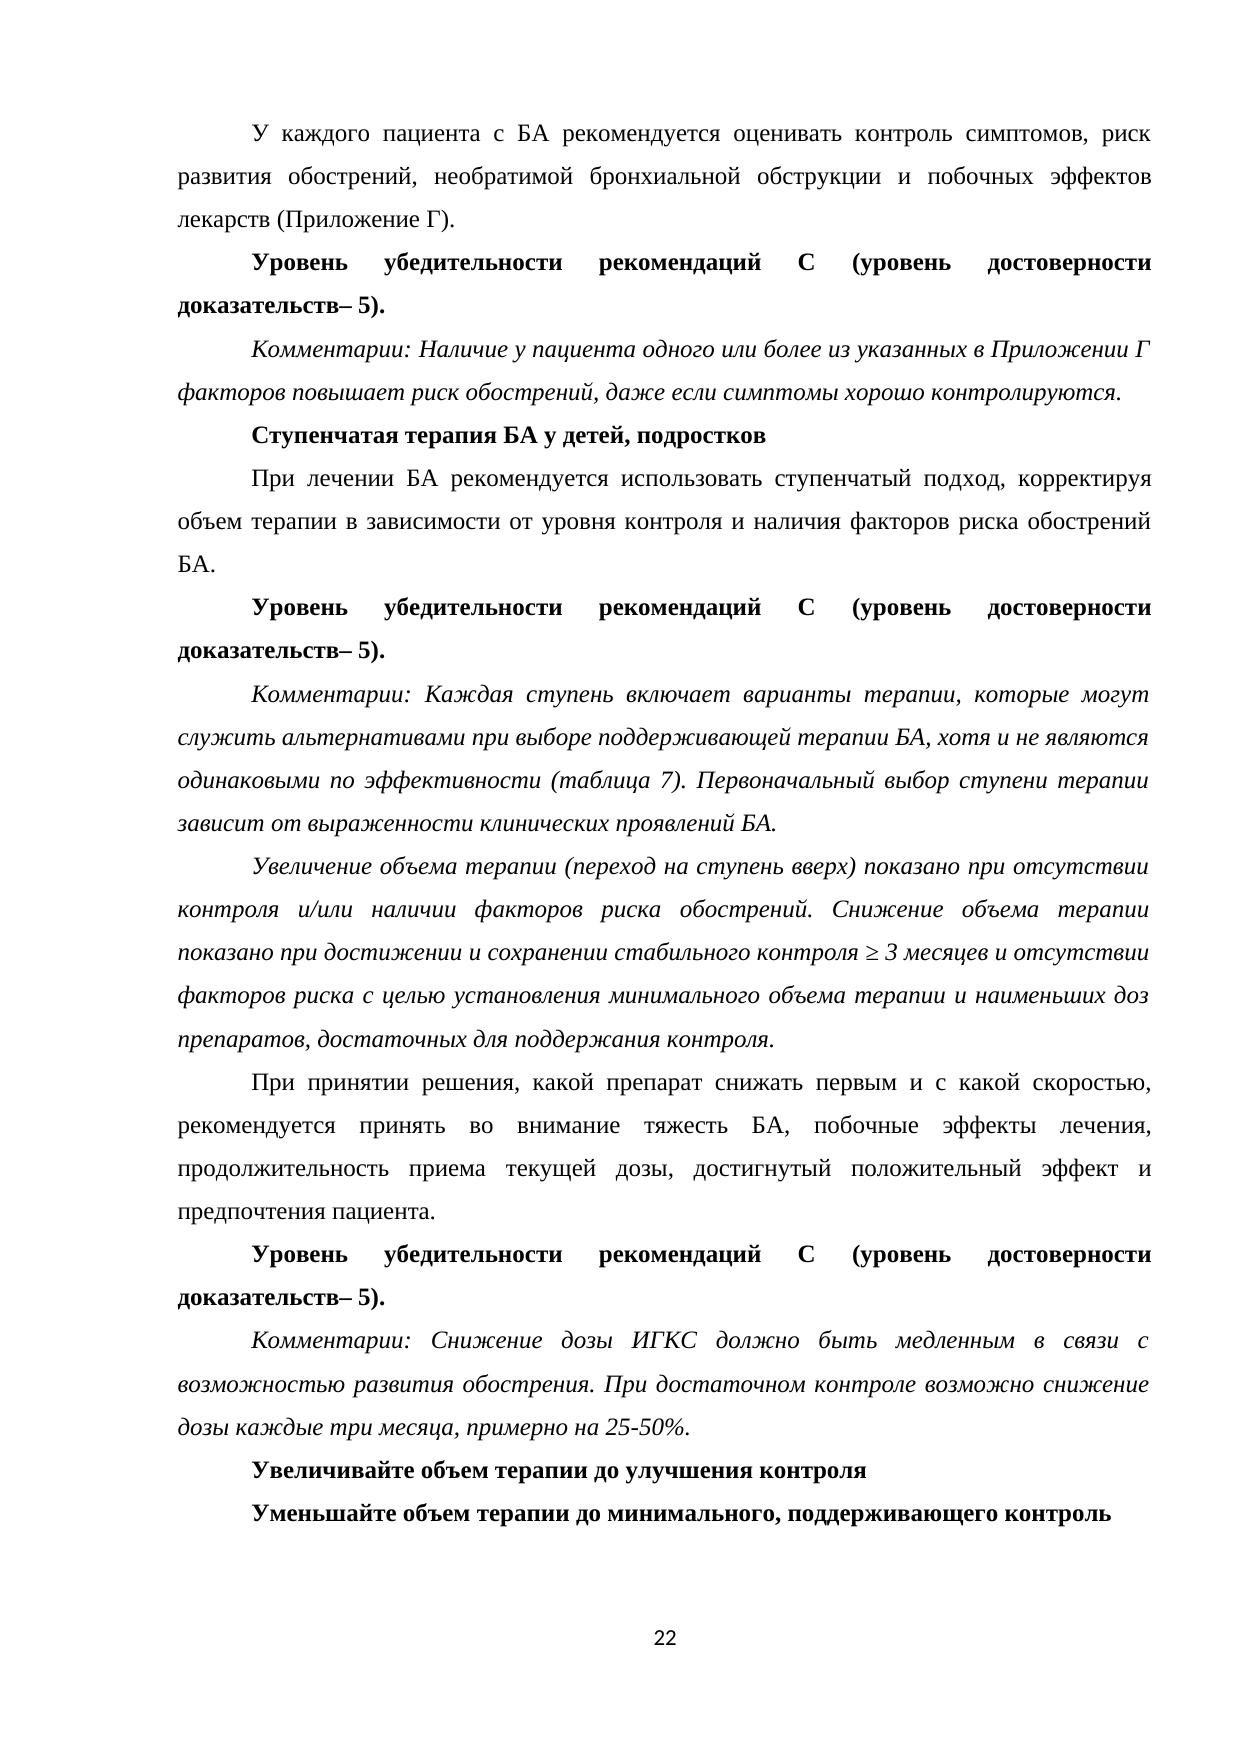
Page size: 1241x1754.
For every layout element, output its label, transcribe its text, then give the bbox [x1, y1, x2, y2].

text При лечении БА рекомендуется использовать ступенчатый подход, корректируя объем терапии в зависимости от уровня контроля и наличия факторов риска обострений БА. [177, 463, 1152, 578]
text Уменьшайте объем терапии до минимального, поддерживающего контроль [177, 1498, 1152, 1527]
text Комментарии: Наличие у пациента одного или более из указанных в Приложении Г факторов повышает риск обострений, даже если симптомы хорошо контролируются. [177, 334, 1152, 406]
text У каждого пациента с БА рекомендуется оценивать контроль симптомов, риск развития обострений, необратимой бронхиальной обструкции и побочных эффектов лекарств (Приложение Г). [177, 118, 1152, 233]
text Уровень убедительности рекомендаций С (уровень достоверности доказательств– 5). [177, 1239, 1152, 1311]
text Увеличивайте объем терапии до улучшения контроля [177, 1455, 1152, 1484]
text Ступенчатая терапия БА у детей, подростков [177, 420, 1152, 449]
text Уровень убедительности рекомендаций С (уровень достоверности доказательств– 5). [177, 247, 1152, 319]
text Комментарии: Каждая ступень включает варианты терапии, которые могут служить альтернативами при выборе поддерживающей терапии БА, хотя и не являются одинаковыми по эффективности (таблица 7). Первоначальный выбор ступени терапии зависит от выраженности клинических проявлений БА. [177, 679, 1152, 837]
text Комментарии: Снижение дозы ИГКС должно быть медленным в связи с возможностью развития обострения. При достаточном контроле возможно снижение дозы каждые три месяца, примерно на 25-50%. [177, 1326, 1152, 1441]
text Увеличение объема терапии (переход на ступень вверх) показано при отсутствии контроля и/или наличии факторов риска обострений. Снижение объема терапии показано при достижении и сохранении стабильного контроля ≥ 3 месяцев и отсутствии факторов риска с целью установления минимального объема терапии и наименьших доз препаратов, достаточных для поддержания контроля. [177, 851, 1152, 1052]
text При принятии решения, какой препарат снижать первым и с какой скоростью, рекомендуется принять во внимание тяжесть БА, побочные эффекты лечения, продолжительность приема текущей дозы, достигнутый положительный эффект и предпочтения пациента. [177, 1067, 1152, 1225]
text Уровень убедительности рекомендаций С (уровень достоверности доказательств– 5). [177, 592, 1152, 664]
